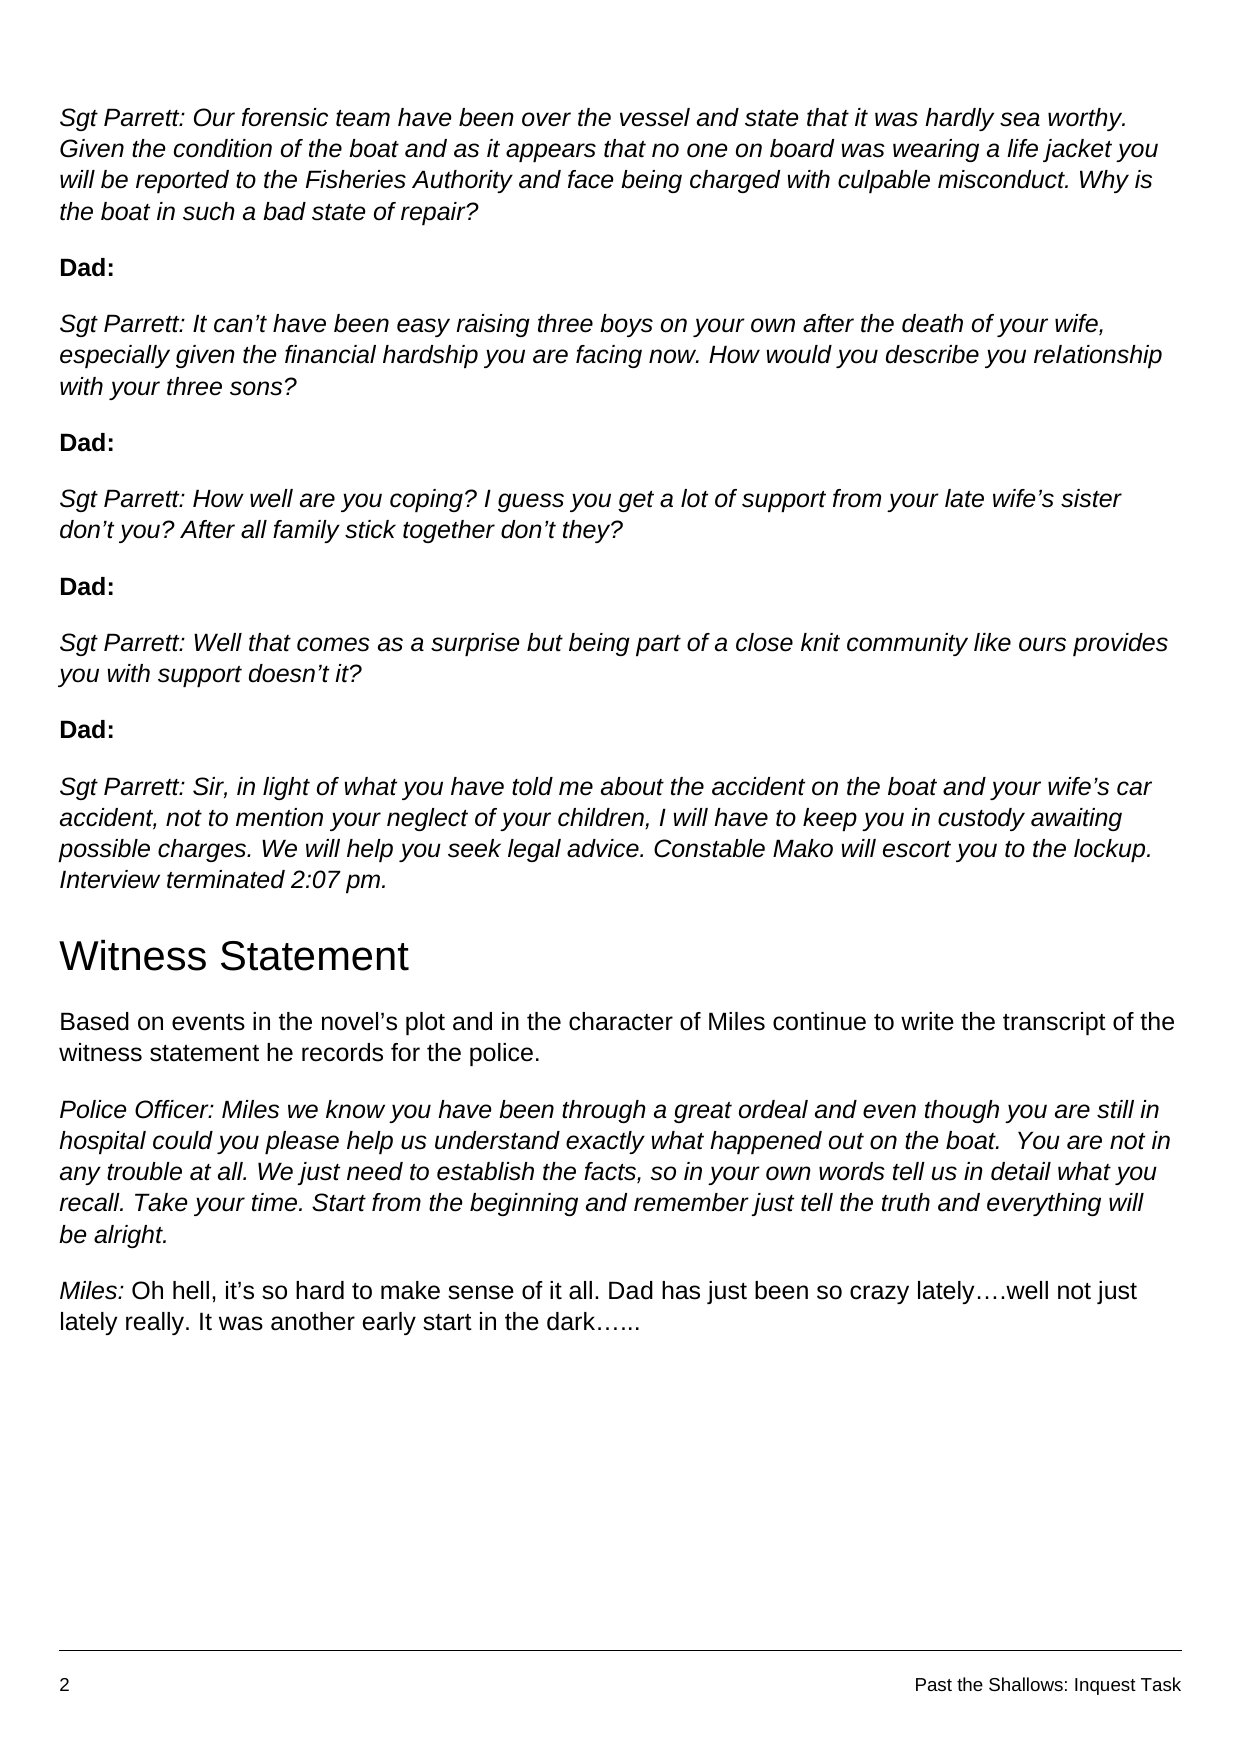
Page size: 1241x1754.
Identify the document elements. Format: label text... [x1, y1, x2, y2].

text Dad: [59, 250, 1181, 282]
text Miles: Oh hell, it’s so hard to make sense of it all. Dad has just been so crazy lately….well not just lately really. It was another early start in the dark…... [59, 1273, 1181, 1336]
text Dad: [59, 425, 1181, 457]
text Sgt Parrett: Sir, in light of what you have told me about the accident on the boat and your wife’s car accident, not to mention your neglect of your children, I will have to keep you in custody awaiting possible charges. We will help you seek legal advice. Constable Mako will escort you to the lockup. Interview terminated 2:07 pm. [59, 769, 1181, 894]
text Police Officer: Miles we know you have been through a great ordeal and even though you are still in hospital could you please help us understand exactly what happened out on the boat. You are not in any trouble at all. We just need to establish the facts, so in your own words tell us in detail what you recall. Take your time. Start from the beginning and remember just tell the truth and everything will be alright. [59, 1092, 1181, 1248]
text Sgt Parrett: How well are you coping? I guess you get a lot of support from your late wife’s sister don’t you? After all family stick together don’t they? [59, 482, 1181, 544]
text Sgt Parrett: Our forensic team have been over the vessel and state that it was hardly sea worthy. Given the condition of the boat and as it appears that no one on board was wearing a life jacket you will be reported to the Fisheries Authority and face being charged with culpable misconduct. Why is the boat in such a bad state of repair? [59, 100, 1181, 225]
text Based on events in the novel’s plot and in the character of Miles continue to write the transcript of the witness statement he records for the police. [59, 1004, 1181, 1067]
subtitle Witness Statement [59, 932, 1181, 979]
text Sgt Parrett: Well that comes as a surprise but being part of a close knit community like ours provides you with support doesn’t it? [59, 625, 1181, 688]
text Dad: [59, 713, 1181, 744]
text Sgt Parrett: It can’t have been easy raising three boys on your own after the death of your wife, especially given the financial hardship you are facing now. How would you describe you relationship with your three sons? [59, 307, 1181, 400]
text Dad: [59, 569, 1181, 600]
